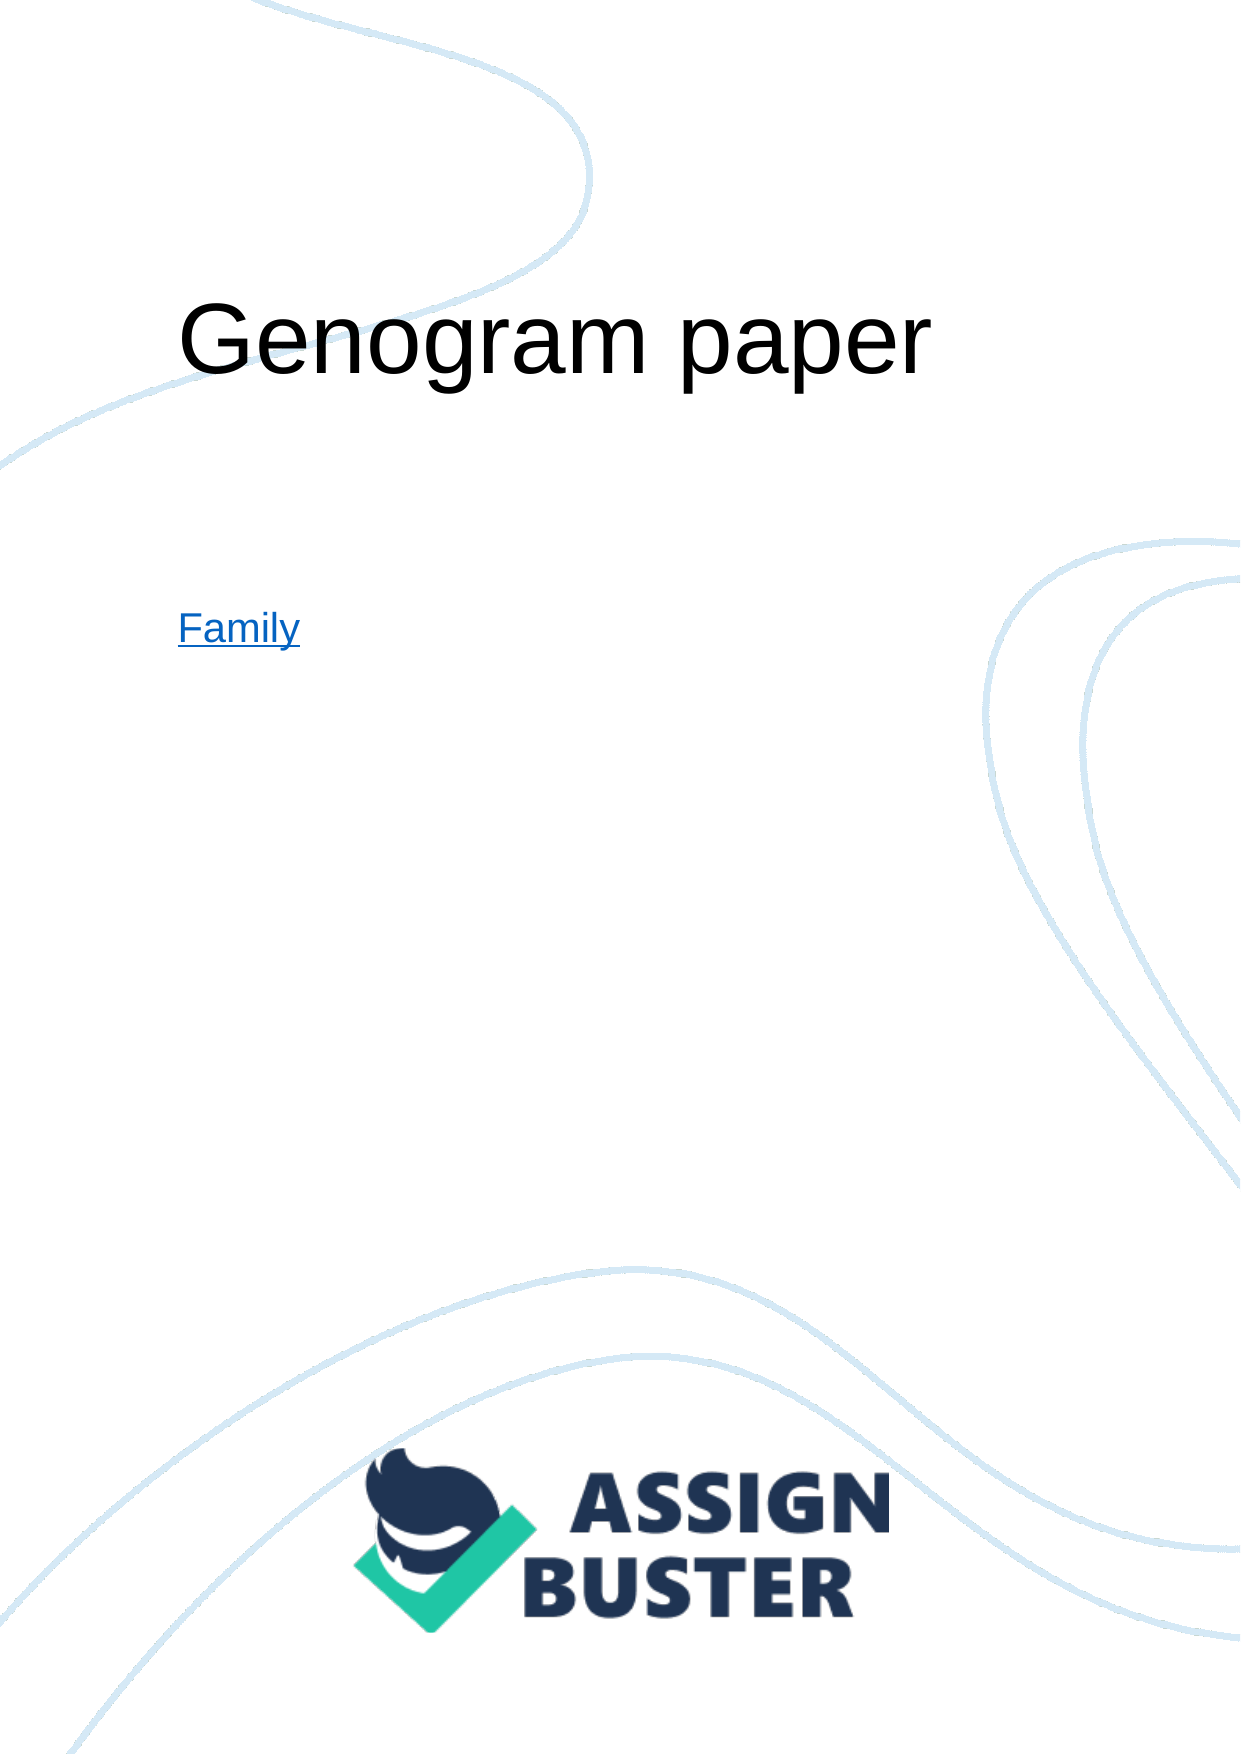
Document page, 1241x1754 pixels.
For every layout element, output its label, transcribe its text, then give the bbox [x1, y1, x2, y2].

subtitle Genogram paper [177, 279, 1152, 394]
picture [0, 0, 1241, 1754]
text Family [177, 604, 1152, 652]
